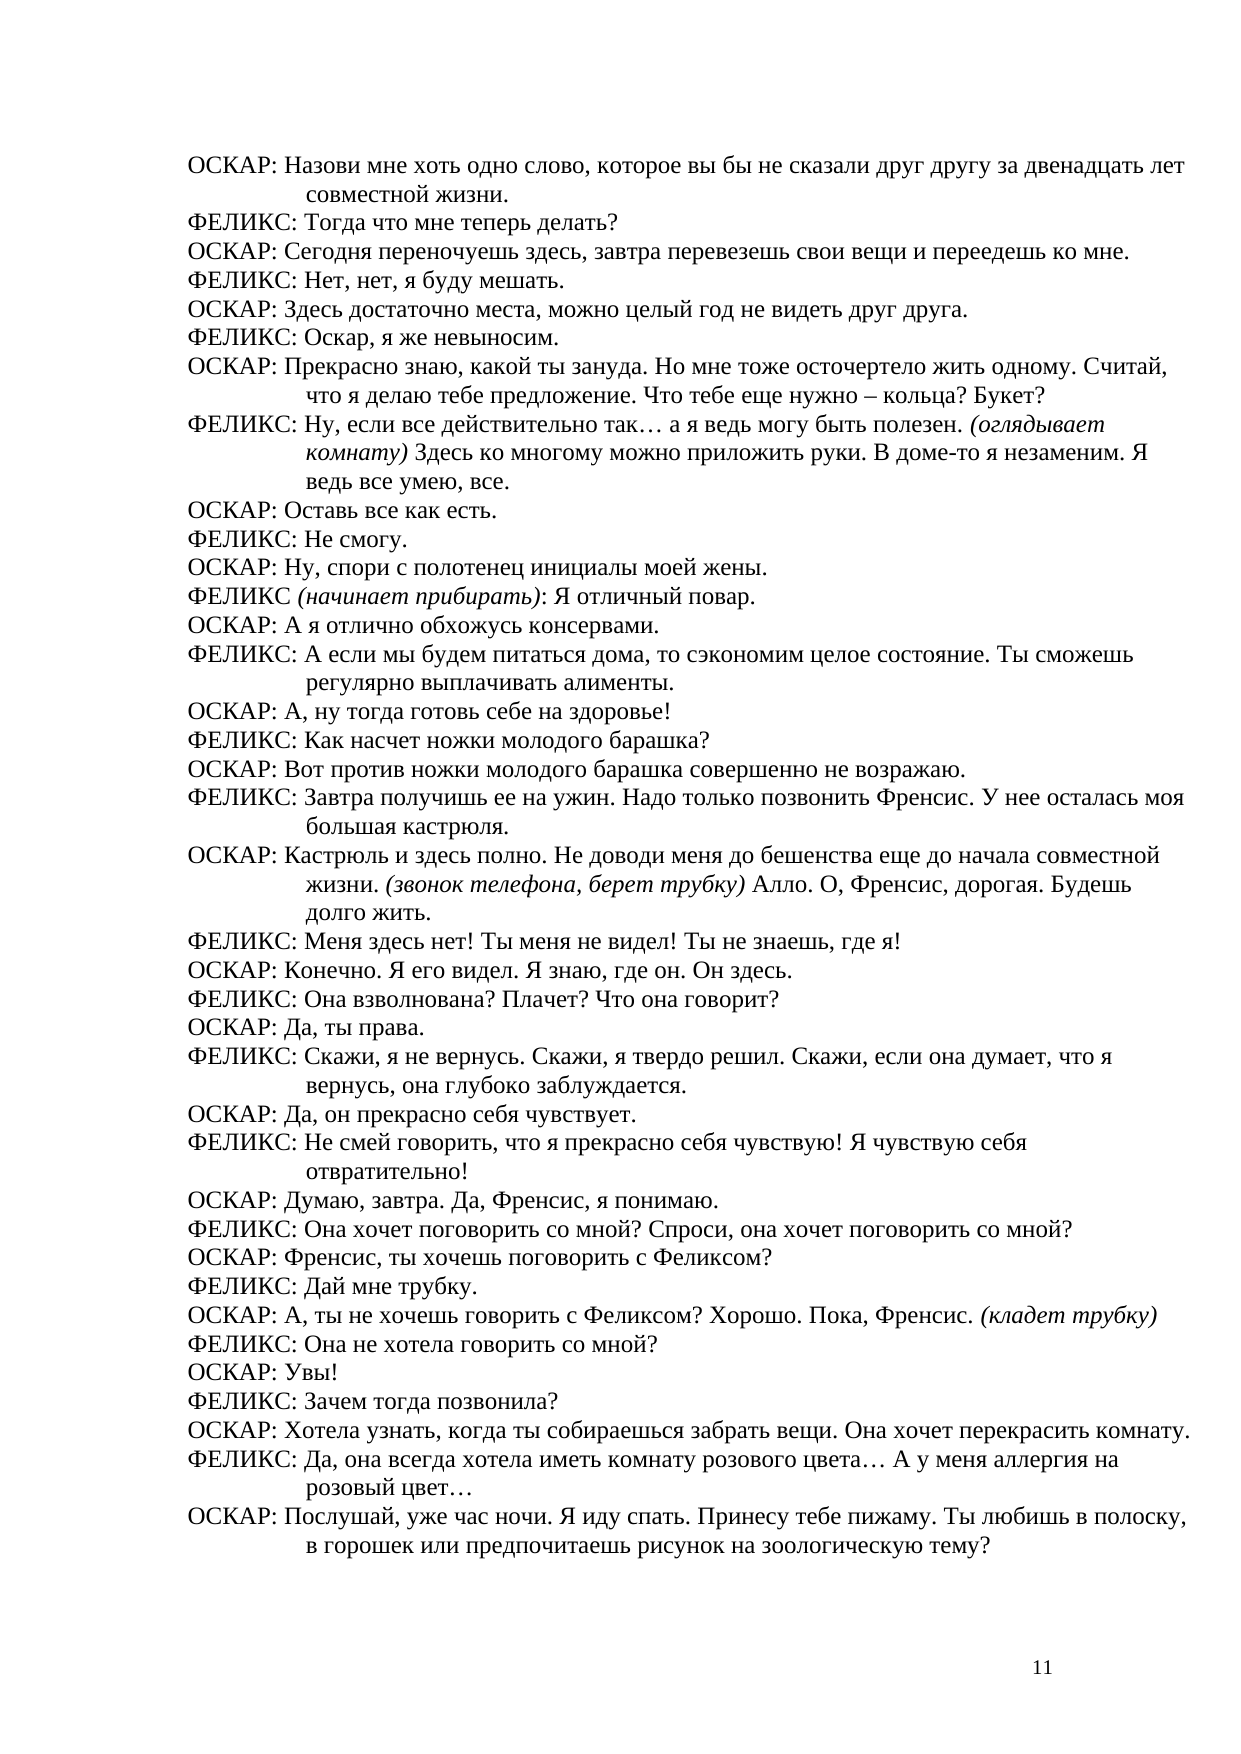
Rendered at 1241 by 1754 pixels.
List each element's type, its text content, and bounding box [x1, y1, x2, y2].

text ОСКАР: Да, ты права. [187, 1012, 1192, 1041]
text ОСКАР: Послушай, уже час ночи. Я иду спать. Принесу тебе пижаму. Ты любишь в полоску, в горошек или предпочитаешь рисунок на зоологическую тему? [187, 1501, 1192, 1559]
text ОСКАР: Увы! [187, 1357, 1192, 1386]
text ФЕЛИКС: Ну, если все действительно так… а я ведь могу быть полезен. (оглядывает комнату) Здесь ко многому можно приложить руки. В доме-то я незаменим. Я ведь все умею, все. [187, 409, 1192, 495]
text ОСКАР: Сегодня переночуешь здесь, завтра перевезешь свои вещи и переедешь ко мне. [187, 236, 1192, 265]
text ФЕЛИКС: Меня здесь нет! Ты меня не видел! Ты не знаешь, где я! [187, 926, 1192, 955]
text ОСКАР: Ну, спори с полотенец инициалы моей жены. [187, 552, 1192, 581]
text ФЕЛИКС: Дай мне трубку. [187, 1271, 1192, 1300]
text ФЕЛИКС: Как насчет ножки молодого барашка? [187, 725, 1192, 754]
text ФЕЛИКС: Зачем тогда позвонила? [187, 1386, 1192, 1415]
text ФЕЛИКС: Не смогу. [187, 524, 1192, 552]
text ОСКАР: Оставь все как есть. [187, 495, 1192, 524]
text ФЕЛИКС: Да, она всегда хотела иметь комнату розового цвета… А у меня аллергия на розовый цвет… [187, 1444, 1192, 1501]
text ОСКАР: Да, он прекрасно себя чувствует. [187, 1099, 1192, 1127]
text ОСКАР: А, ты не хочешь говорить с Феликсом? Хорошо. Пока, Френсис. (кладет трубку) [187, 1300, 1192, 1329]
text ФЕЛИКС (начинает прибирать): Я отличный повар. [187, 581, 1192, 610]
text ФЕЛИКС: Скажи, я не вернусь. Скажи, я твердо решил. Скажи, если она думает, что я вернусь, она глубоко заблуждается. [187, 1041, 1192, 1099]
text ОСКАР: Френсис, ты хочешь поговорить с Феликсом? [187, 1242, 1192, 1271]
text ФЕЛИКС: А если мы будем питаться дома, то сэкономим целое состояние. Ты сможешь регулярно выплачивать алименты. [187, 639, 1192, 696]
text ФЕЛИКС: Она взволнована? Плачет? Что она говорит? [187, 984, 1192, 1012]
text ОСКАР: Думаю, завтра. Да, Френсис, я понимаю. [187, 1185, 1192, 1214]
text ФЕЛИКС: Оскар, я же невыносим. [187, 322, 1192, 351]
text ФЕЛИКС: Она хочет поговорить со мной? Спроси, она хочет поговорить со мной? [187, 1214, 1192, 1242]
text ОСКАР: Назови мне хоть одно слово, которое вы бы не сказали друг другу за двенадцать лет совместной жизни. [187, 150, 1192, 207]
text ОСКАР: Кастрюль и здесь полно. Не доводи меня до бешенства еще до начала совместной жизни. (звонок телефона, берет трубку) Алло. О, Френсис, дорогая. Будешь долго жить. [187, 840, 1192, 926]
text ФЕЛИКС: Тогда что мне теперь делать? [187, 207, 1192, 236]
text ФЕЛИКС: Завтра получишь ее на ужин. Надо только позвонить Френсис. У нее осталась моя большая кастрюля. [187, 782, 1192, 840]
text ОСКАР: Вот против ножки молодого барашка совершенно не возражаю. [187, 754, 1192, 782]
text ОСКАР: Хотела узнать, когда ты собираешься забрать вещи. Она хочет перекрасить комнату. [187, 1415, 1192, 1444]
text ОСКАР: А, ну тогда готовь себе на здоровье! [187, 696, 1192, 725]
text ФЕЛИКС: Она не хотела говорить со мной? [187, 1329, 1192, 1357]
text ФЕЛИКС: Не смей говорить, что я прекрасно себя чувствую! Я чувствую себя отвратительно! [187, 1127, 1192, 1185]
text ОСКАР: Здесь достаточно места, можно целый год не видеть друг друга. [187, 294, 1192, 322]
text ФЕЛИКС: Нет, нет, я буду мешать. [187, 265, 1192, 294]
text ОСКАР: А я отлично обхожусь консервами. [187, 610, 1192, 639]
text ОСКАР: Прекрасно знаю, какой ты зануда. Но мне тоже осточертело жить одному. Считай, что я делаю тебе предложение. Что тебе еще нужно – кольца? Букет? [187, 351, 1192, 409]
text ОСКАР: Конечно. Я его видел. Я знаю, где он. Он здесь. [187, 955, 1192, 984]
